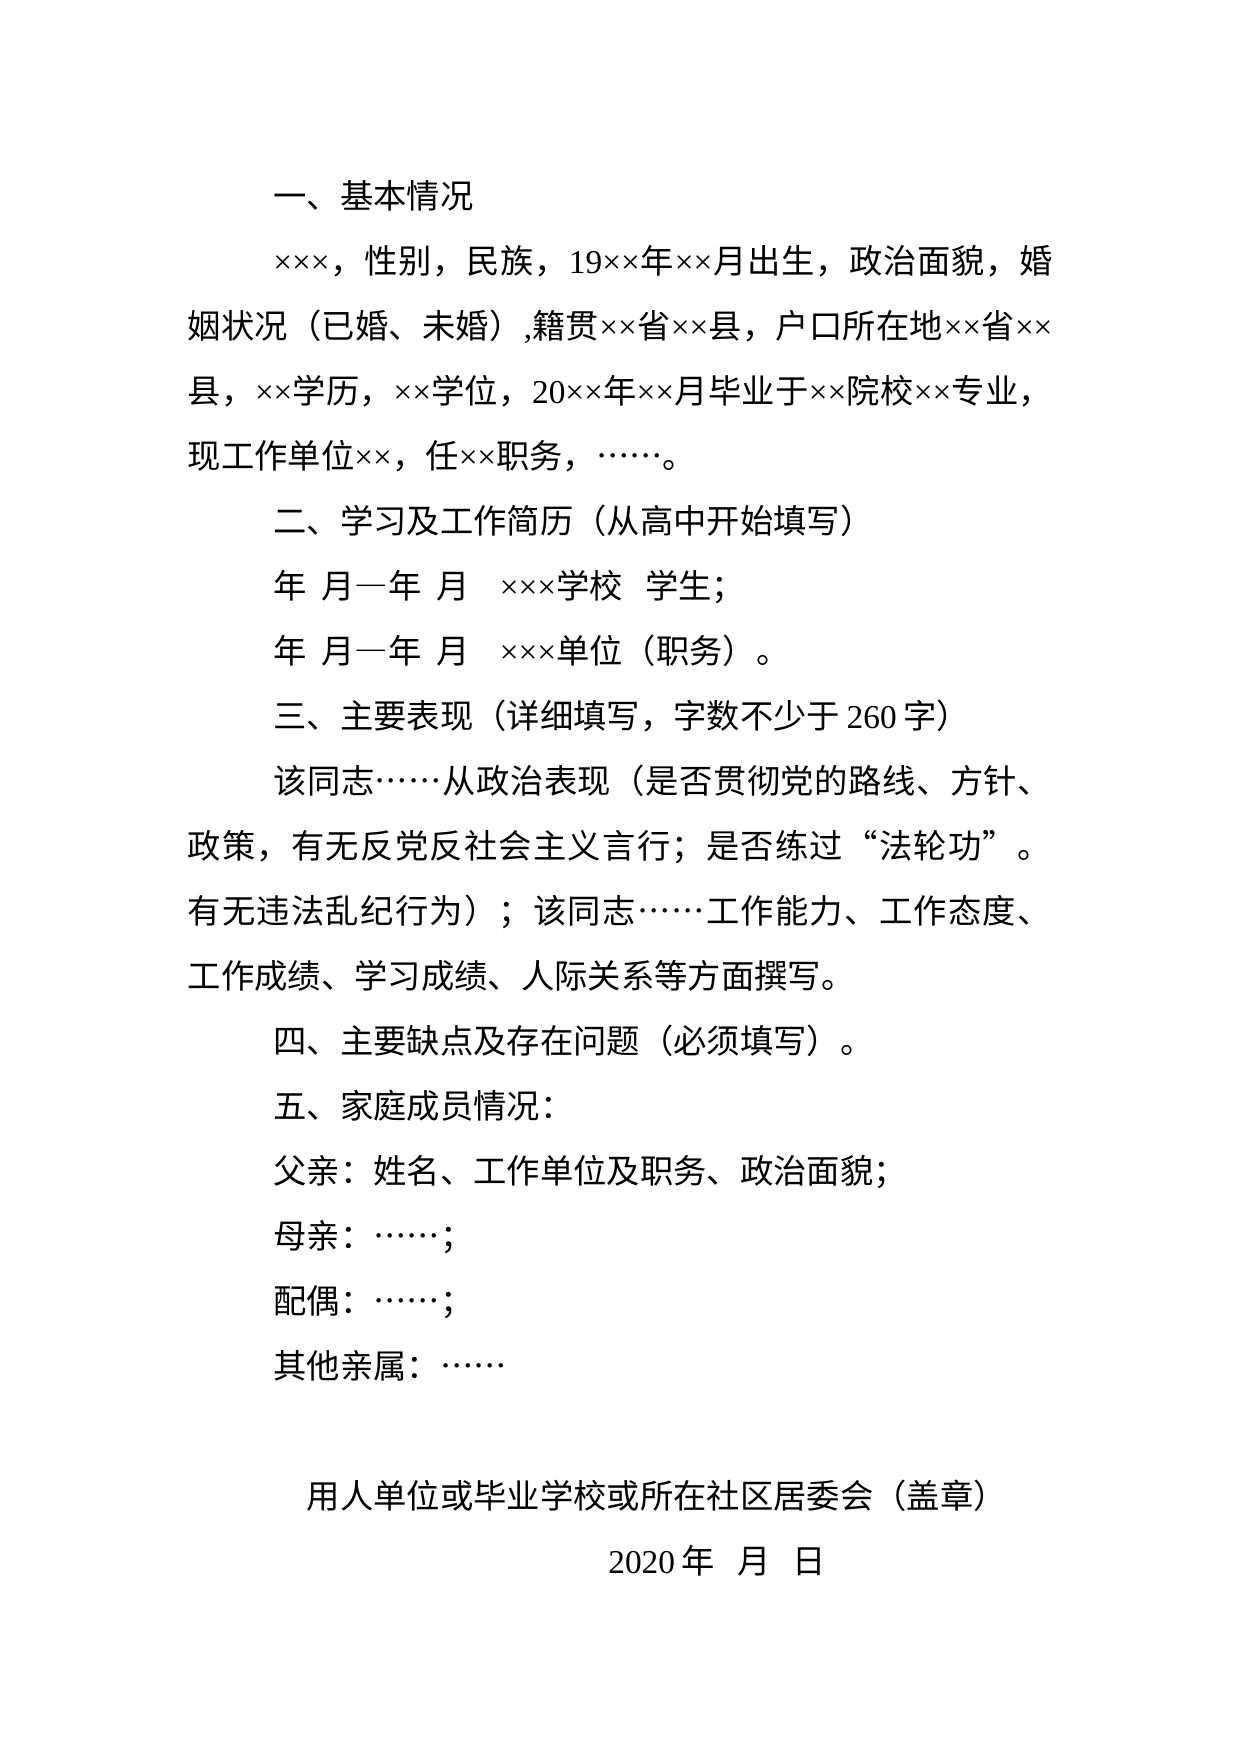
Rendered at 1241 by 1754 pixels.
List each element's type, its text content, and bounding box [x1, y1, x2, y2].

text ×××，性别，民族，19××年××月出生，政治面貌，婚姻状况（已婚、未婚）,籍贯××省××县，户口所在地××省××县，××学历，××学位，20××年××月毕业于××院校××专业，现工作单位××，任××职务，……。 [187, 227, 1053, 487]
text 四、主要缺点及存在问题（必须填写）。 [187, 1007, 1053, 1072]
text 母亲：……； [187, 1202, 1053, 1267]
text 二、学习及工作简历（从高中开始填写） [187, 487, 1053, 552]
text 一、基本情况 [187, 162, 1053, 227]
text 三、主要表现（详细填写，字数不少于260字） [187, 682, 1053, 747]
text 用人单位或毕业学校或所在社区居委会（盖章） [187, 1462, 1053, 1527]
text 该同志……从政治表现（是否贯彻党的路线、方针、政策，有无反党反社会主义言行；是否练过“法轮功”。有无违法乱纪行为）；该同志……工作能力、工作态度、工作成绩、学习成绩、人际关系等方面撰写。 [187, 747, 1053, 1007]
text 年 月—年 月 ×××单位（职务）。 [187, 617, 1053, 682]
text 年 月—年 月 ×××学校 学生； [187, 552, 1053, 617]
text 其他亲属：…… [187, 1332, 1053, 1397]
text 五、家庭成员情况： [187, 1072, 1053, 1137]
text 配偶：……； [187, 1267, 1053, 1332]
text 父亲：姓名、工作单位及职务、政治面貌； [187, 1137, 1053, 1202]
text 2020年 月 日 [187, 1527, 1053, 1592]
